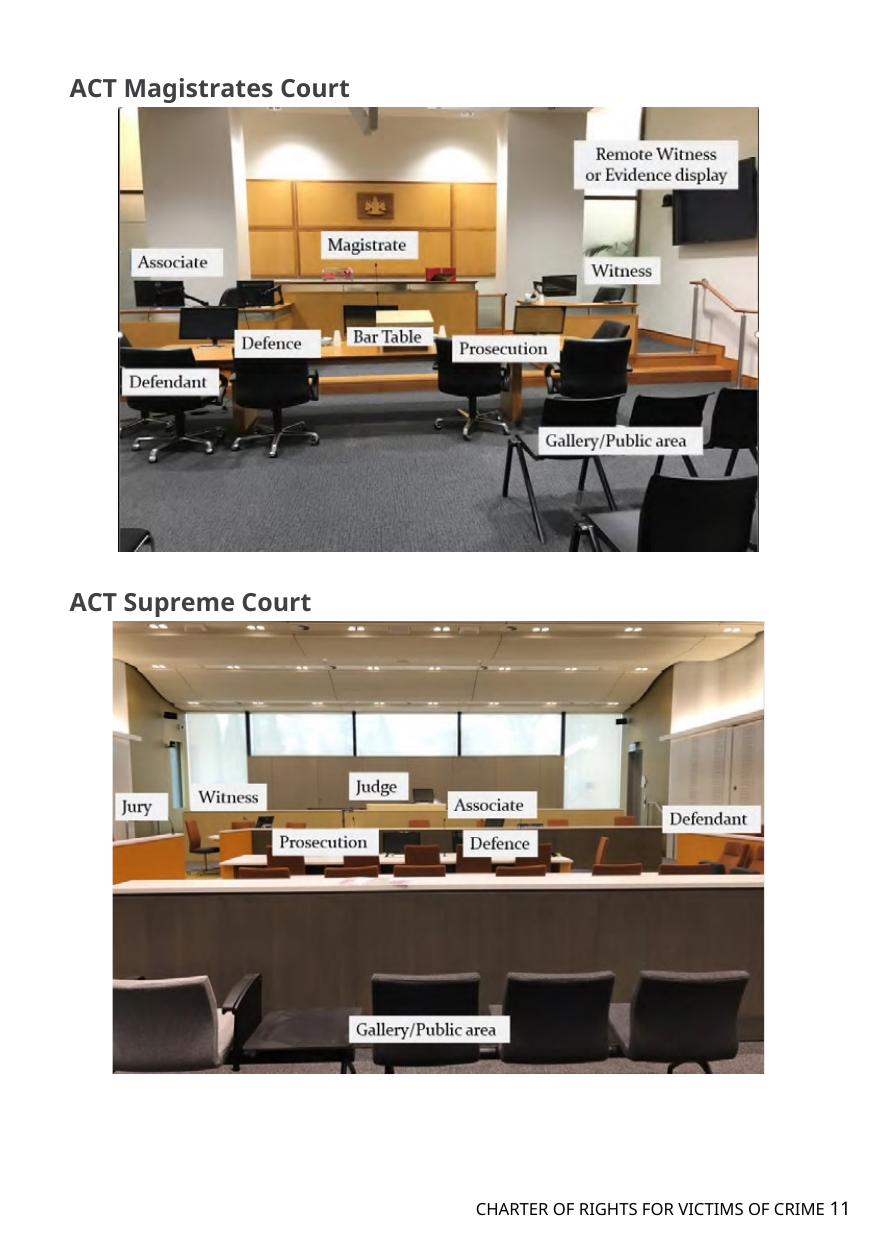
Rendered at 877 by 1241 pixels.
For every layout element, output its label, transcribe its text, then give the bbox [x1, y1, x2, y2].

subtitle ACT Magistrates Court [69, 71, 806, 105]
picture [112, 621, 765, 1074]
subtitle ACT Supreme Court [69, 584, 806, 619]
picture [118, 107, 759, 552]
